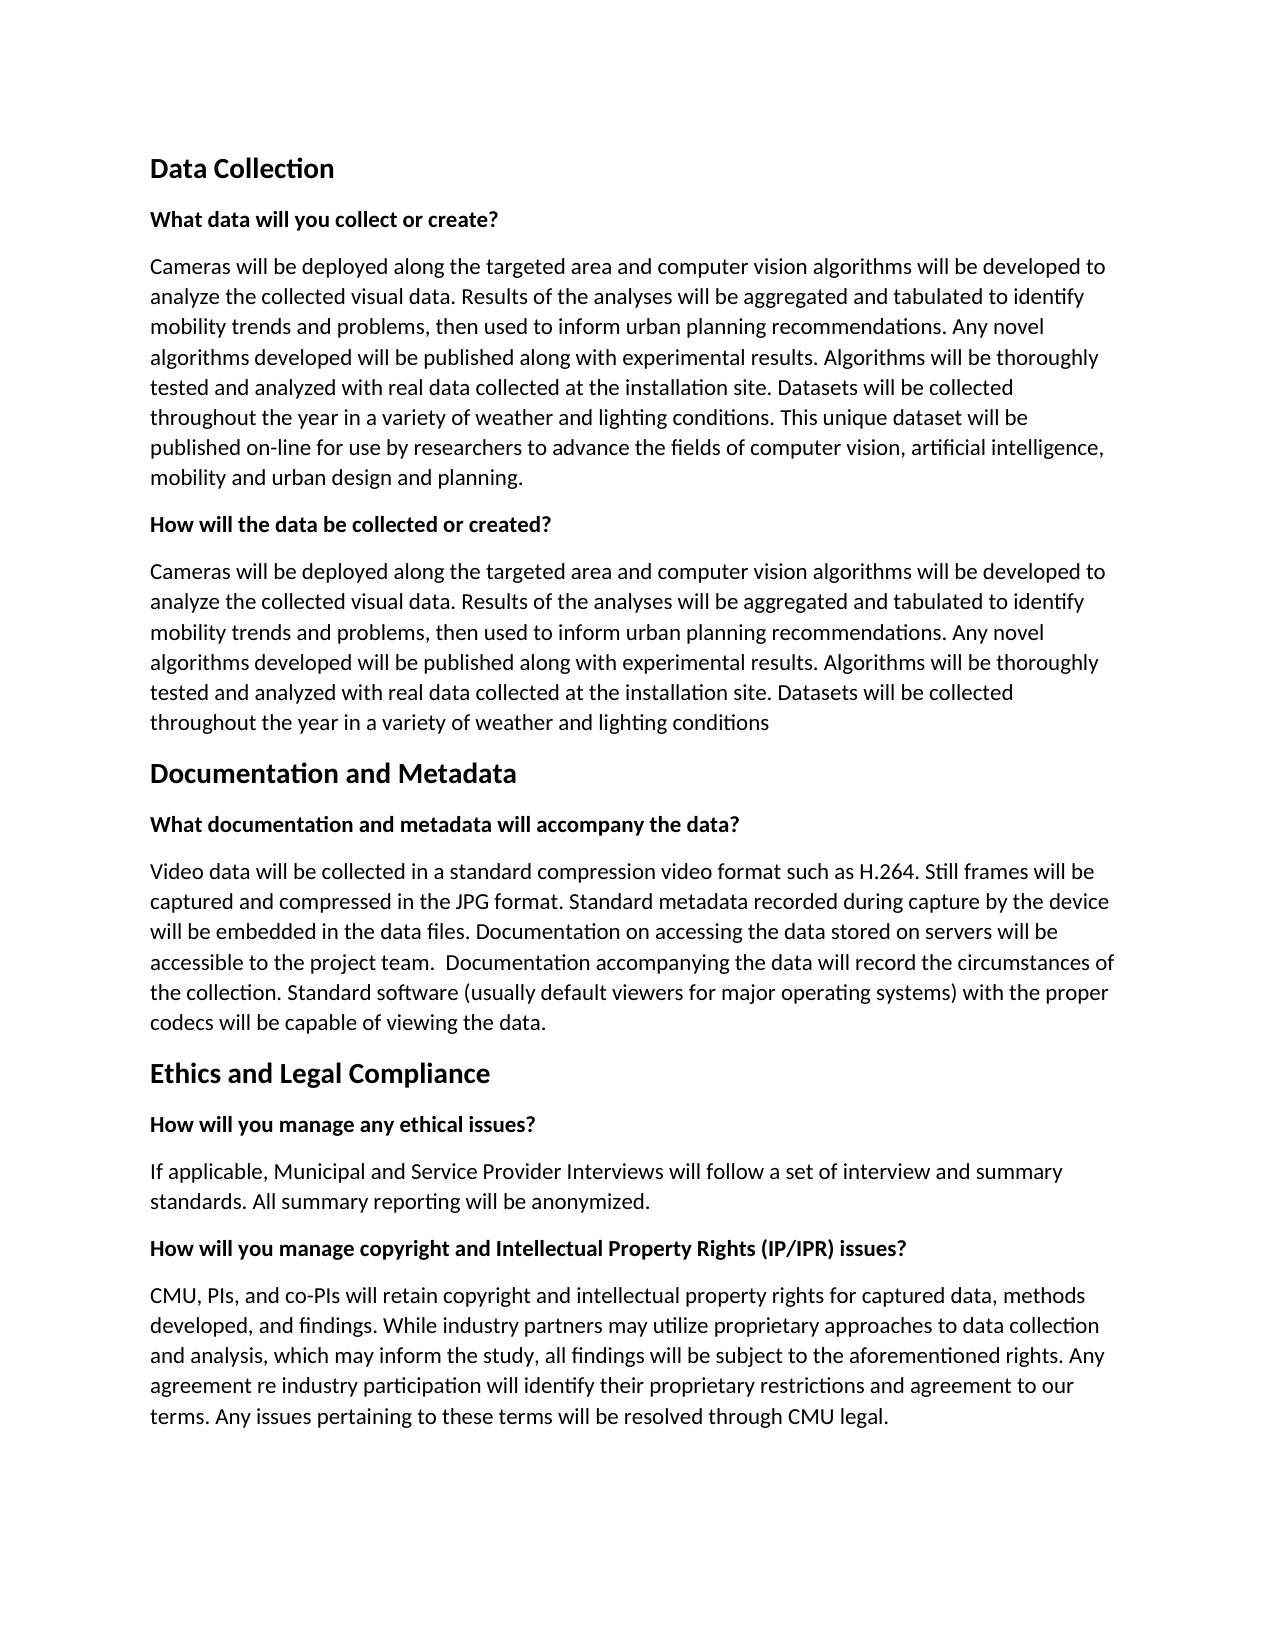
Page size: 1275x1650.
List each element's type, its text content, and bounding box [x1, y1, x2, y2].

text Data Collection [150, 150, 1125, 186]
text How will the data be collected or created? [150, 510, 1125, 538]
text How will you manage copyright and Intellectual Property Rights (IP/IPR) issues? [150, 1234, 1125, 1262]
text Cameras will be deployed along the targeted area and computer vision algorithms will be developed to analyze the collected visual data. Results of the analyses will be aggregated and tabulated to identify mobility trends and problems, then used to inform urban planning recommendations. Any novel algorithms developed will be published along with experimental results. Algorithms will be thoroughly tested and analyzed with real data collected at the installation site. Datasets will be collected throughout the year in a variety of weather and lighting conditions [150, 557, 1125, 736]
text Documentation and Metadata [150, 755, 1125, 791]
text What documentation and metadata will accompany the data? [150, 810, 1125, 838]
text What data will you collect or create? [150, 205, 1125, 233]
text Ethics and Legal Compliance [150, 1055, 1125, 1091]
text CMU, PIs, and co-PIs will retain copyright and intellectual property rights for captured data, methods developed, and findings. While industry partners may utilize proprietary approaches to data collection and analysis, which may inform the study, all findings will be subject to the aforementioned rights. Any agreement re industry participation will identify their proprietary restrictions and agreement to our terms. Any issues pertaining to these terms will be resolved through CMU legal. [150, 1281, 1125, 1430]
text Video data will be collected in a standard compression video format such as H.264. Still frames will be captured and compressed in the JPG format. Standard metadata recorded during capture by the device will be embedded in the data files. Documentation on accessing the data stored on servers will be accessible to the project team. Documentation accompanying the data will record the circumstances of the collection. Standard software (usually default viewers for major operating systems) with the proper codecs will be capable of viewing the data. [150, 857, 1125, 1036]
text If applicable, Municipal and Service Provider Interviews will follow a set of interview and summary standards. All summary reporting will be anonymized. [150, 1157, 1125, 1215]
text Cameras will be deployed along the targeted area and computer vision algorithms will be developed to analyze the collected visual data. Results of the analyses will be aggregated and tabulated to identify mobility trends and problems, then used to inform urban planning recommendations. Any novel algorithms developed will be published along with experimental results. Algorithms will be thoroughly tested and analyzed with real data collected at the installation site. Datasets will be collected throughout the year in a variety of weather and lighting conditions. This unique dataset will be published on-line for use by researchers to advance the fields of computer vision, artificial intelligence, mobility and urban design and planning. [150, 252, 1125, 491]
text How will you manage any ethical issues? [150, 1110, 1125, 1138]
